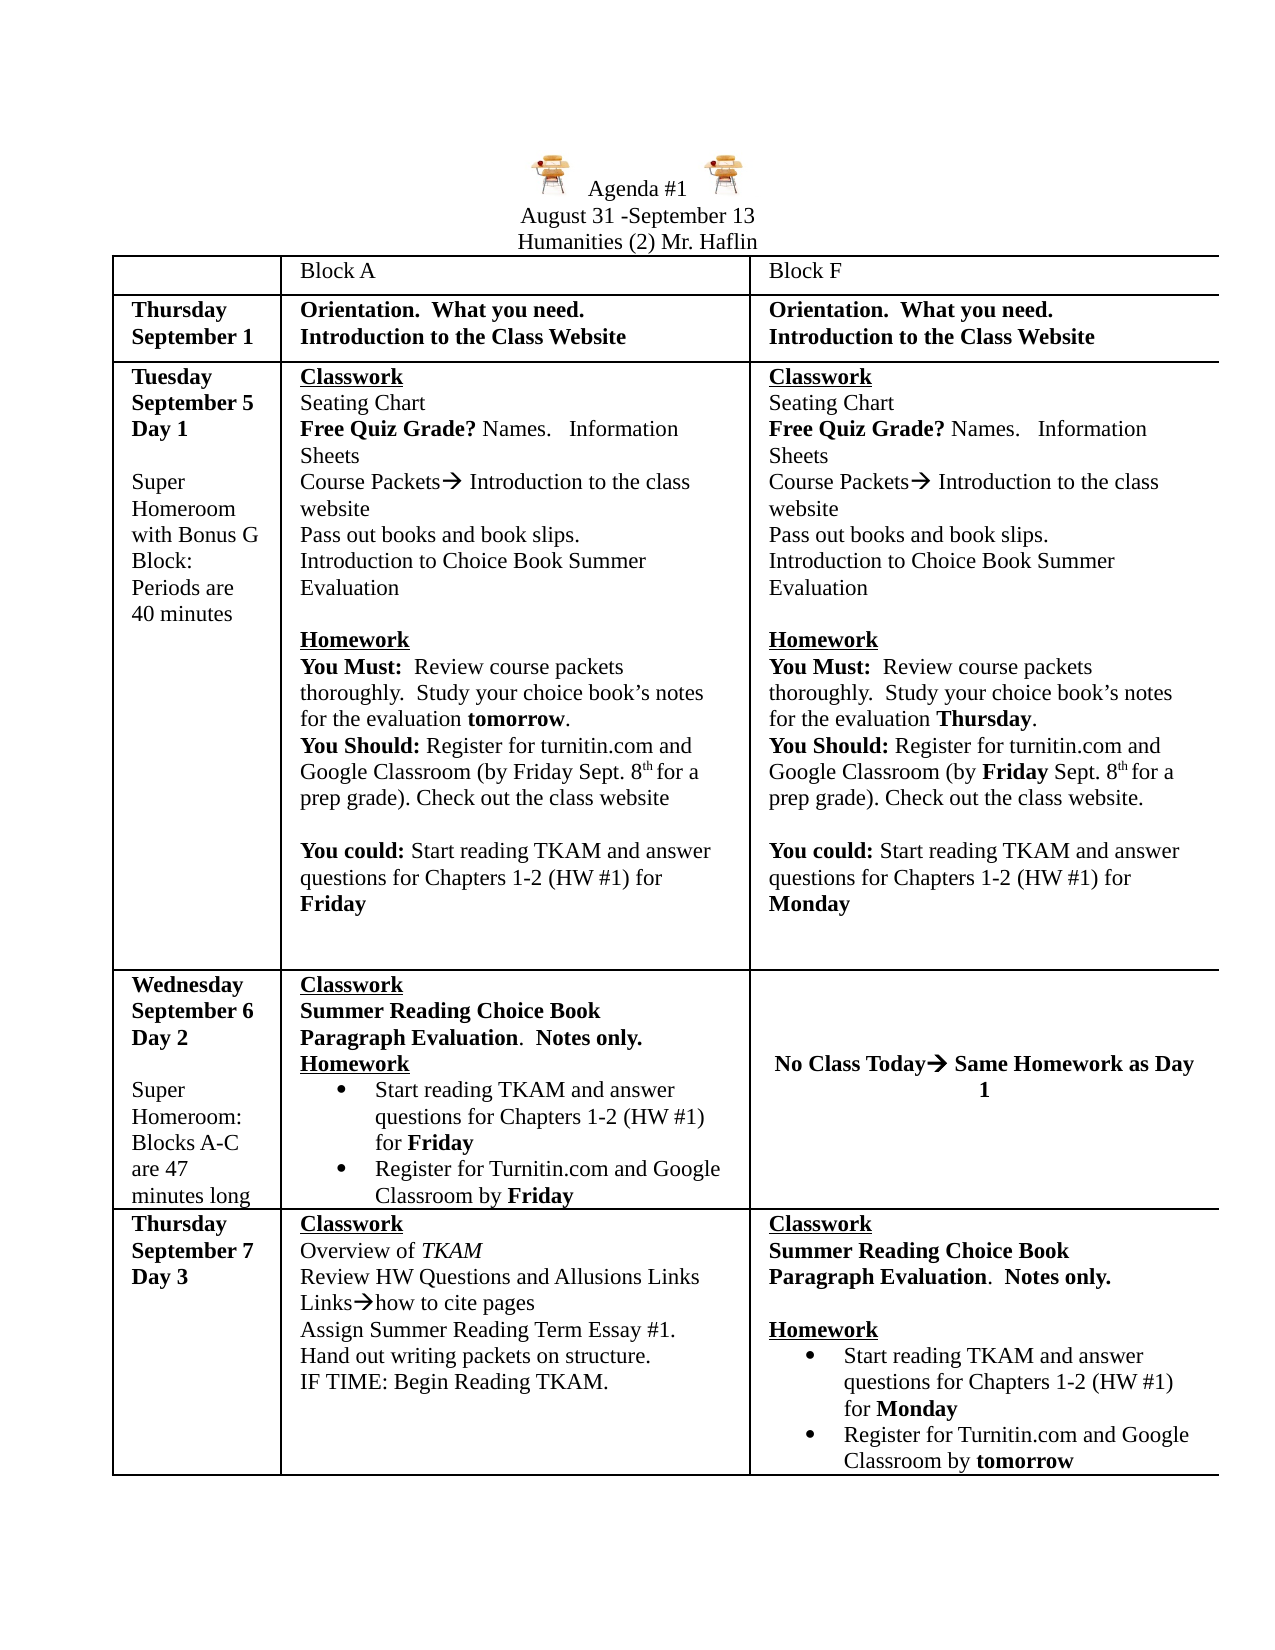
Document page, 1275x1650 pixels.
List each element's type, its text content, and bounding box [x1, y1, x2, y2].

table_cell Thursday September 1 [114, 296, 280, 361]
table_header Block A [282, 257, 749, 294]
table_cell No Class Today Same Homework as Day 1 [751, 971, 1219, 1208]
table_cell Classwork Seating Chart Free Quiz Grade? Names. Information Sheets Course Packets Introduction to the class website Pass out books and book slips. Introduction to Choice Book Summer Evaluation Homework You Must: Review course packets thoroughly. Study your choice book’s notes for the evaluation Thursday. You Should: Register for turnitin.com and Google Classroom (by Friday Sept. 8th for a prep grade). Check out the class website. You could: Start reading TKAM and answer questions for Chapters 1-2 (HW #1) for Monday [751, 363, 1219, 969]
text August 31 -September 13 Humanities (2) Mr. Haflin [150, 202, 1125, 254]
table_header Block F [751, 257, 1219, 294]
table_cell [282, 1210, 749, 1474]
table_header [114, 257, 280, 294]
picture [514, 150, 588, 197]
table_cell Classwork Summer Reading Choice Book Paragraph Evaluation. Notes only. Homework Start reading TKAM and answer questions for Chapters 1-2 (HW #1) for Friday Register for Turnitin.com and Google Classroom by Friday [282, 971, 749, 1208]
table_cell Orientation. What you need. Introduction to the Class Website [282, 296, 749, 361]
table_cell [751, 1210, 1219, 1474]
table_cell Tuesday September 5 Day 1 Super Homeroom with Bonus G Block: Periods are 40 minutes [114, 363, 280, 969]
table_cell Orientation. What you need. Introduction to the Class Website [751, 296, 1219, 361]
text Agenda #1 [150, 150, 1125, 202]
table_cell Wednesday September 6 Day 2 Super Homeroom: Blocks A-C are 47 minutes long [114, 971, 280, 1208]
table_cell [114, 1210, 280, 1474]
table_cell Classwork Seating Chart Free Quiz Grade? Names. Information Sheets Course Packets Introduction to the class website Pass out books and book slips. Introduction to Choice Book Summer Evaluation Homework You Must: Review course packets thoroughly. Study your choice book’s notes for the evaluation tomorrow. You Should: Register for turnitin.com and Google Classroom (by Friday Sept. 8th for a prep grade). Check out the class website You could: Start reading TKAM and answer questions for Chapters 1-2 (HW #1) for Friday [282, 363, 749, 969]
picture [687, 150, 761, 197]
